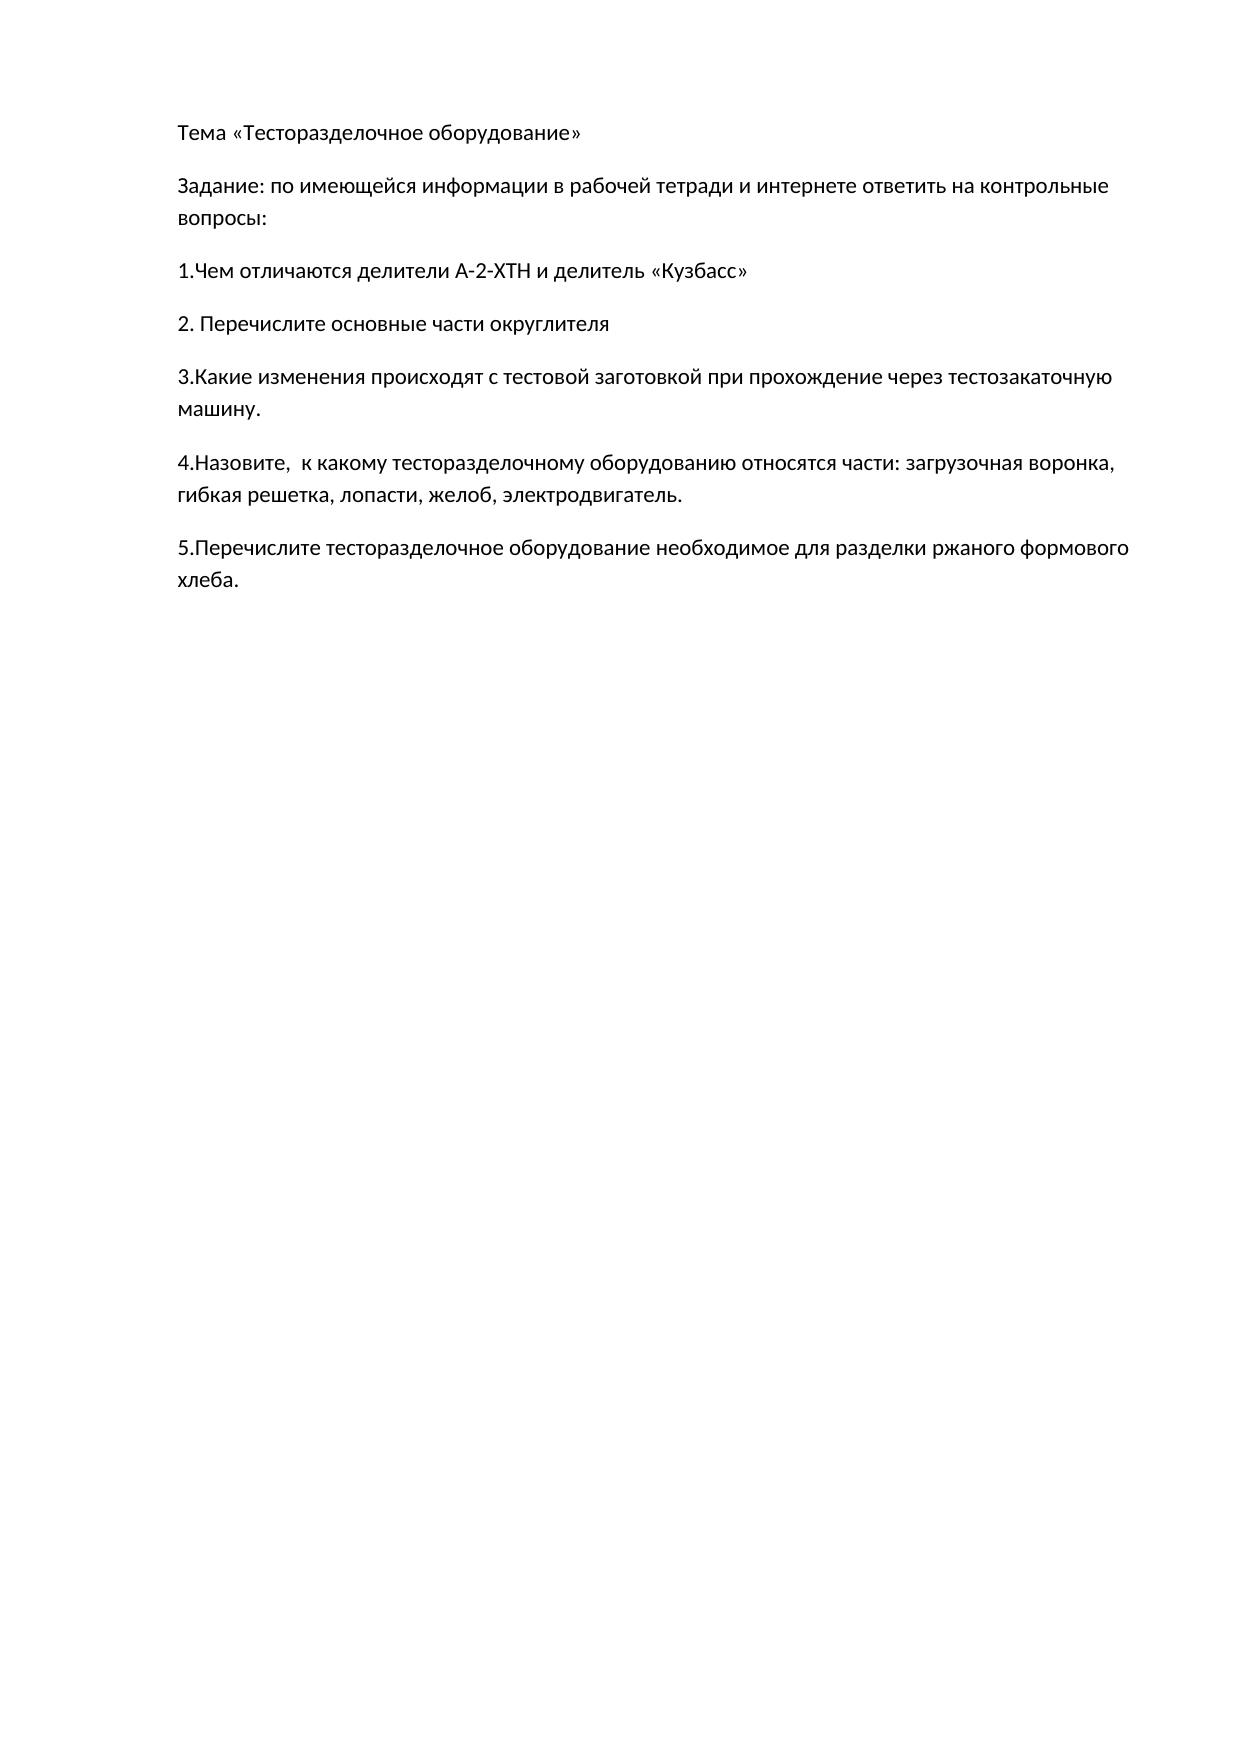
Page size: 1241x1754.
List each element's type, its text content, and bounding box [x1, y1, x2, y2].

text 4.Назовите, к какому тесторазделочному оборудованию относятся части: загрузочная воронка, гибкая решетка, лопасти, желоб, электродвигатель. [177, 448, 1152, 508]
text 5.Перечислите тесторазделочное оборудование необходимое для разделки ржаного формового хлеба. [177, 533, 1152, 593]
text 3.Какие изменения происходят с тестовой заготовкой при прохождение через тестозакаточную машину. [177, 362, 1152, 423]
text Тема «Тесторазделочное оборудование» [177, 118, 1152, 146]
text Задание: по имеющейся информации в рабочей тетради и интернете ответить на контрольные вопросы: [177, 171, 1152, 231]
text 1.Чем отличаются делители А-2-ХТН и делитель «Кузбасс» [177, 256, 1152, 284]
text 2. Перечислите основные части округлителя [177, 309, 1152, 337]
